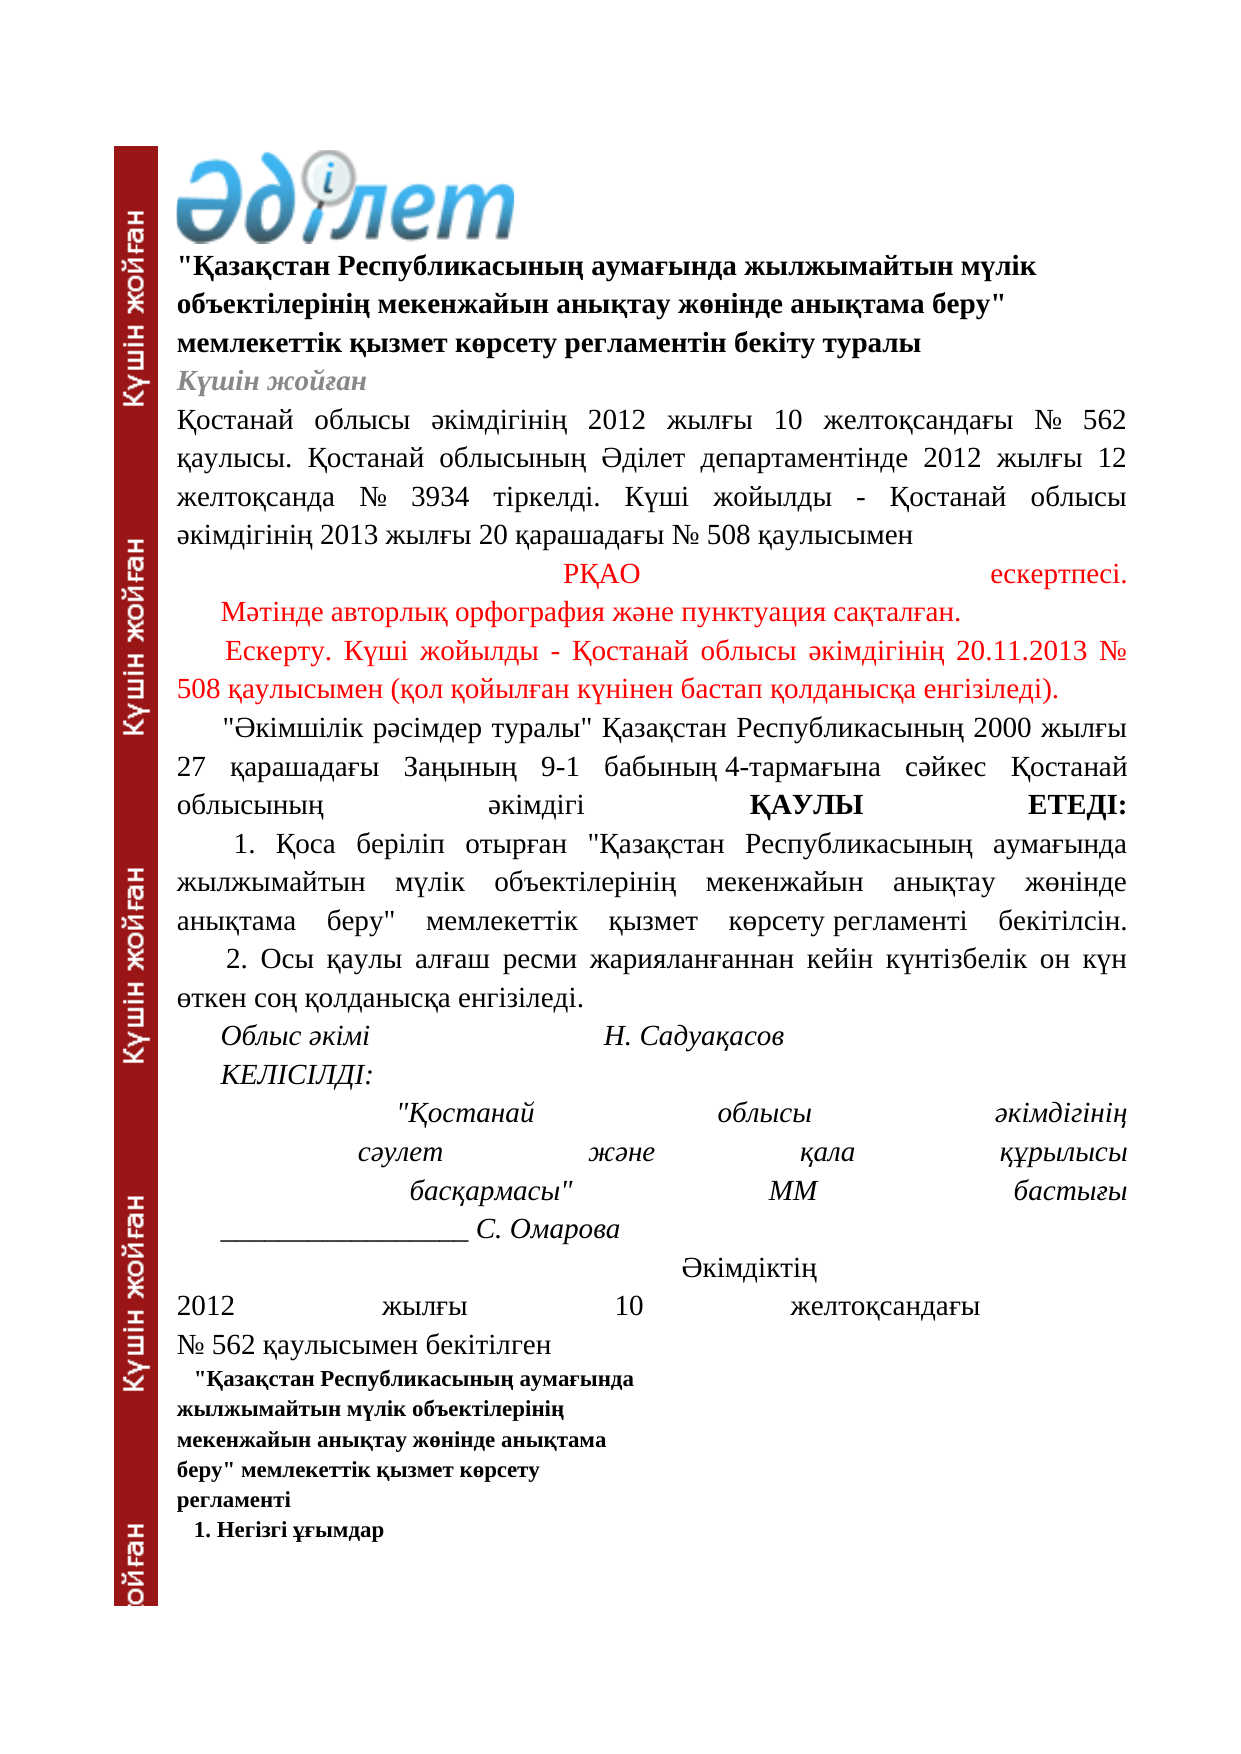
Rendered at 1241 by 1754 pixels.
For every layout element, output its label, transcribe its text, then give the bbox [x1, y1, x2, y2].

picture [114, 1512, 158, 1516]
picture [114, 397, 158, 402]
text КЕЛІСІЛДІ: [112, 1057, 1128, 1091]
picture [114, 1360, 158, 1365]
picture [114, 551, 158, 556]
text Облыс әкімі Н. Садуақасов [112, 1018, 1128, 1052]
picture [114, 628, 158, 633]
text "Әкімшілік рәсімдер туралы" Қазақстан Республикасының 2000 жылғы 27 қарашадағы Заңының 9-1 бабының 4-тармағына сәйкес Қостанай облысының әкімдігі ҚАУЛЫ ЕТЕДІ: 1. Қоса беріліп отырған "Қазақстан Республикасының аумағында жылжымайтын мүлік объектілерінің мекенжайын анықтау жөнінде анықтама беру" мемлекеттік қызмет көрсету регламенті бекітілсін. 2. Осы қаулы алғаш ресми жарияланғаннан кейін күнтізбелік он күн өткен соң қолданысқа енгізіледі. [112, 710, 1128, 1013]
picture [114, 1543, 158, 1606]
text РҚАО ескертпесі. Мәтінде авторлық орфография және пунктуация сақталған. [112, 556, 1128, 628]
picture [114, 1245, 158, 1250]
picture [114, 1013, 158, 1018]
text Қостанай облысы әкімдігінің 2012 жылғы 10 желтоқсандағы № 562 қаулысы. Қостанай облысының Әділет департаментінде 2012 жылғы 12 желтоқсанда № 3934 тіркелді. Күші жойылды - Қостанай облысы әкімдігінің 2013 жылғы 20 қарашадағы № 508 қаулысымен [112, 402, 1128, 551]
text "Қазақстан Республикасының аумағында жылжымайтын мүлік объектілерінің мекенжайын анықтау жөнінде анықтама беру" мемлекеттік қызмет көрсету регламенті [112, 1365, 1128, 1512]
text "Қостанай облысы әкімдігінің сәулет және қала құрылысы басқармасы" ММ бастығы _________________ С. Омарова [112, 1096, 1128, 1245]
picture [114, 1052, 158, 1057]
text Ескерту. Күші жойылды - Қостанай облысы әкімдігінің 20.11.2013 № 508 қаулысымен (қол қойылған күнінен бастап қолданысқа енгізіледі). [112, 633, 1128, 705]
text Күшін жойған [112, 363, 1128, 397]
picture [176, 150, 515, 244]
text "Қазақстан Республикасының аумағында жылжымайтын мүлік объектілерінің мекенжайын анықтау жөнінде анықтама беру" мемлекеттік қызмет көрсету регламентін бекіту туралы [112, 248, 1128, 358]
picture [114, 705, 158, 710]
picture [114, 358, 158, 363]
text 1. Негізгі ұғымдар [112, 1516, 1128, 1543]
text Әкімдіктің 2012 жылғы 10 желтоқсандағы № 562 қаулысымен бекітілген [112, 1250, 1128, 1360]
picture [114, 146, 158, 248]
picture [114, 1091, 158, 1096]
